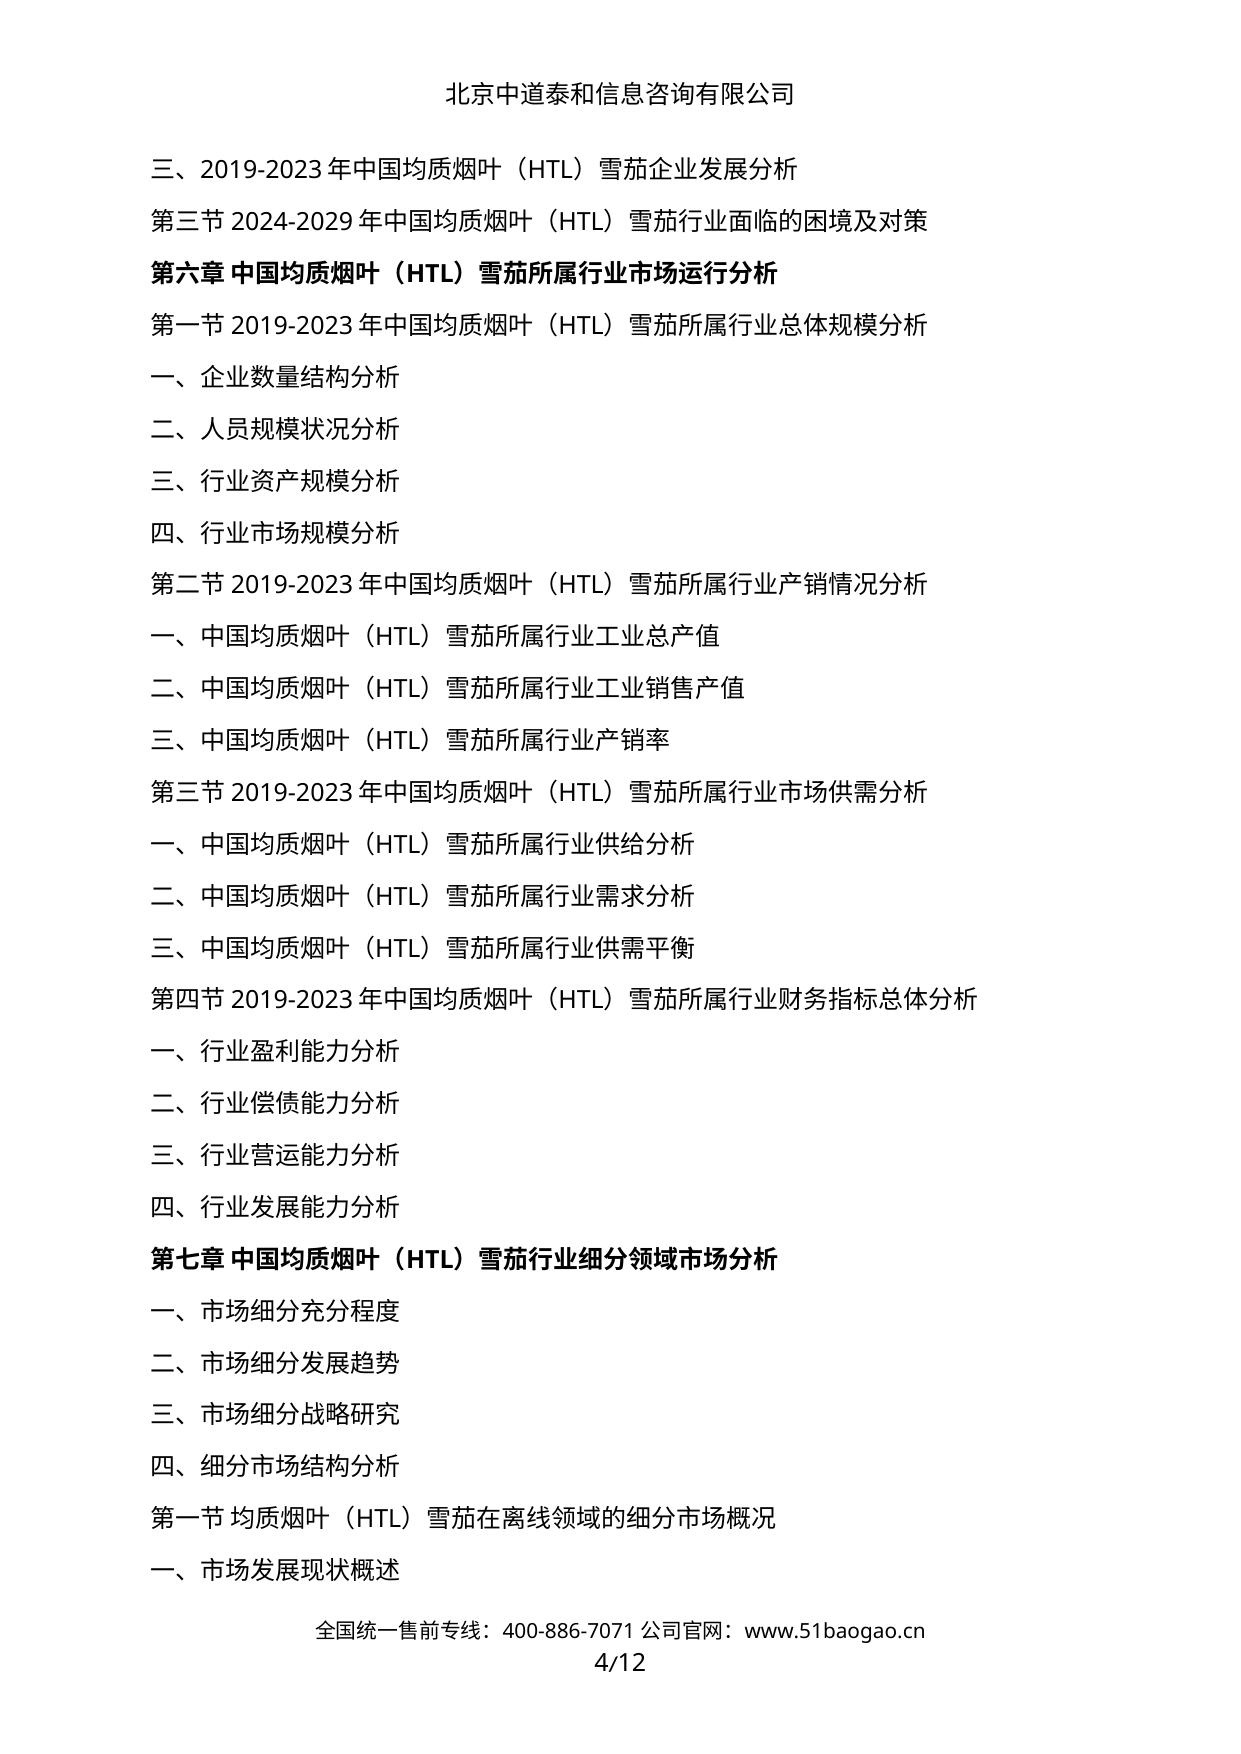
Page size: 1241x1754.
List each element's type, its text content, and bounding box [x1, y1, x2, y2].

text 一、中国均质烟叶（HTL）雪茄所属行业工业总产值 [150, 617, 1090, 653]
text 第四节 2019-2023年中国均质烟叶（HTL）雪茄所属行业财务指标总体分析 [150, 980, 1090, 1016]
text 二、行业偿债能力分析 [150, 1084, 1090, 1120]
text 一、企业数量结构分析 [150, 357, 1090, 394]
text 四、行业市场规模分析 [150, 513, 1090, 549]
text 一、行业盈利能力分析 [150, 1032, 1090, 1068]
text 二、中国均质烟叶（HTL）雪茄所属行业需求分析 [150, 876, 1090, 912]
text 二、市场细分发展趋势 [150, 1343, 1090, 1379]
text 二、人员规模状况分析 [150, 409, 1090, 446]
text 第一节 均质烟叶（HTL）雪茄在离线领域的细分市场概况 [150, 1499, 1090, 1535]
text 第六章 中国均质烟叶（HTL）雪茄所属行业市场运行分析 [150, 254, 1090, 290]
text 一、市场细分充分程度 [150, 1291, 1090, 1327]
text 一、市场发展现状概述 [150, 1551, 1090, 1587]
text 三、行业营运能力分析 [150, 1136, 1090, 1172]
text 二、中国均质烟叶（HTL）雪茄所属行业工业销售产值 [150, 669, 1090, 705]
text 第三节 2019-2023年中国均质烟叶（HTL）雪茄所属行业市场供需分析 [150, 772, 1090, 809]
text 三、2019-2023年中国均质烟叶（HTL）雪茄企业发展分析 [150, 150, 1090, 186]
text 一、中国均质烟叶（HTL）雪茄所属行业供给分析 [150, 824, 1090, 861]
text 第二节 2019-2023年中国均质烟叶（HTL）雪茄所属行业产销情况分析 [150, 565, 1090, 601]
text 四、细分市场结构分析 [150, 1447, 1090, 1483]
text 第七章 中国均质烟叶（HTL）雪茄行业细分领域市场分析 [150, 1239, 1090, 1276]
text 三、行业资产规模分析 [150, 461, 1090, 497]
text 三、中国均质烟叶（HTL）雪茄所属行业供需平衡 [150, 928, 1090, 964]
text 第三节 2024-2029年中国均质烟叶（HTL）雪茄行业面临的困境及对策 [150, 202, 1090, 238]
text 第一节 2019-2023年中国均质烟叶（HTL）雪茄所属行业总体规模分析 [150, 306, 1090, 342]
text 三、市场细分战略研究 [150, 1395, 1090, 1431]
text 四、行业发展能力分析 [150, 1187, 1090, 1224]
text 三、中国均质烟叶（HTL）雪茄所属行业产销率 [150, 721, 1090, 757]
